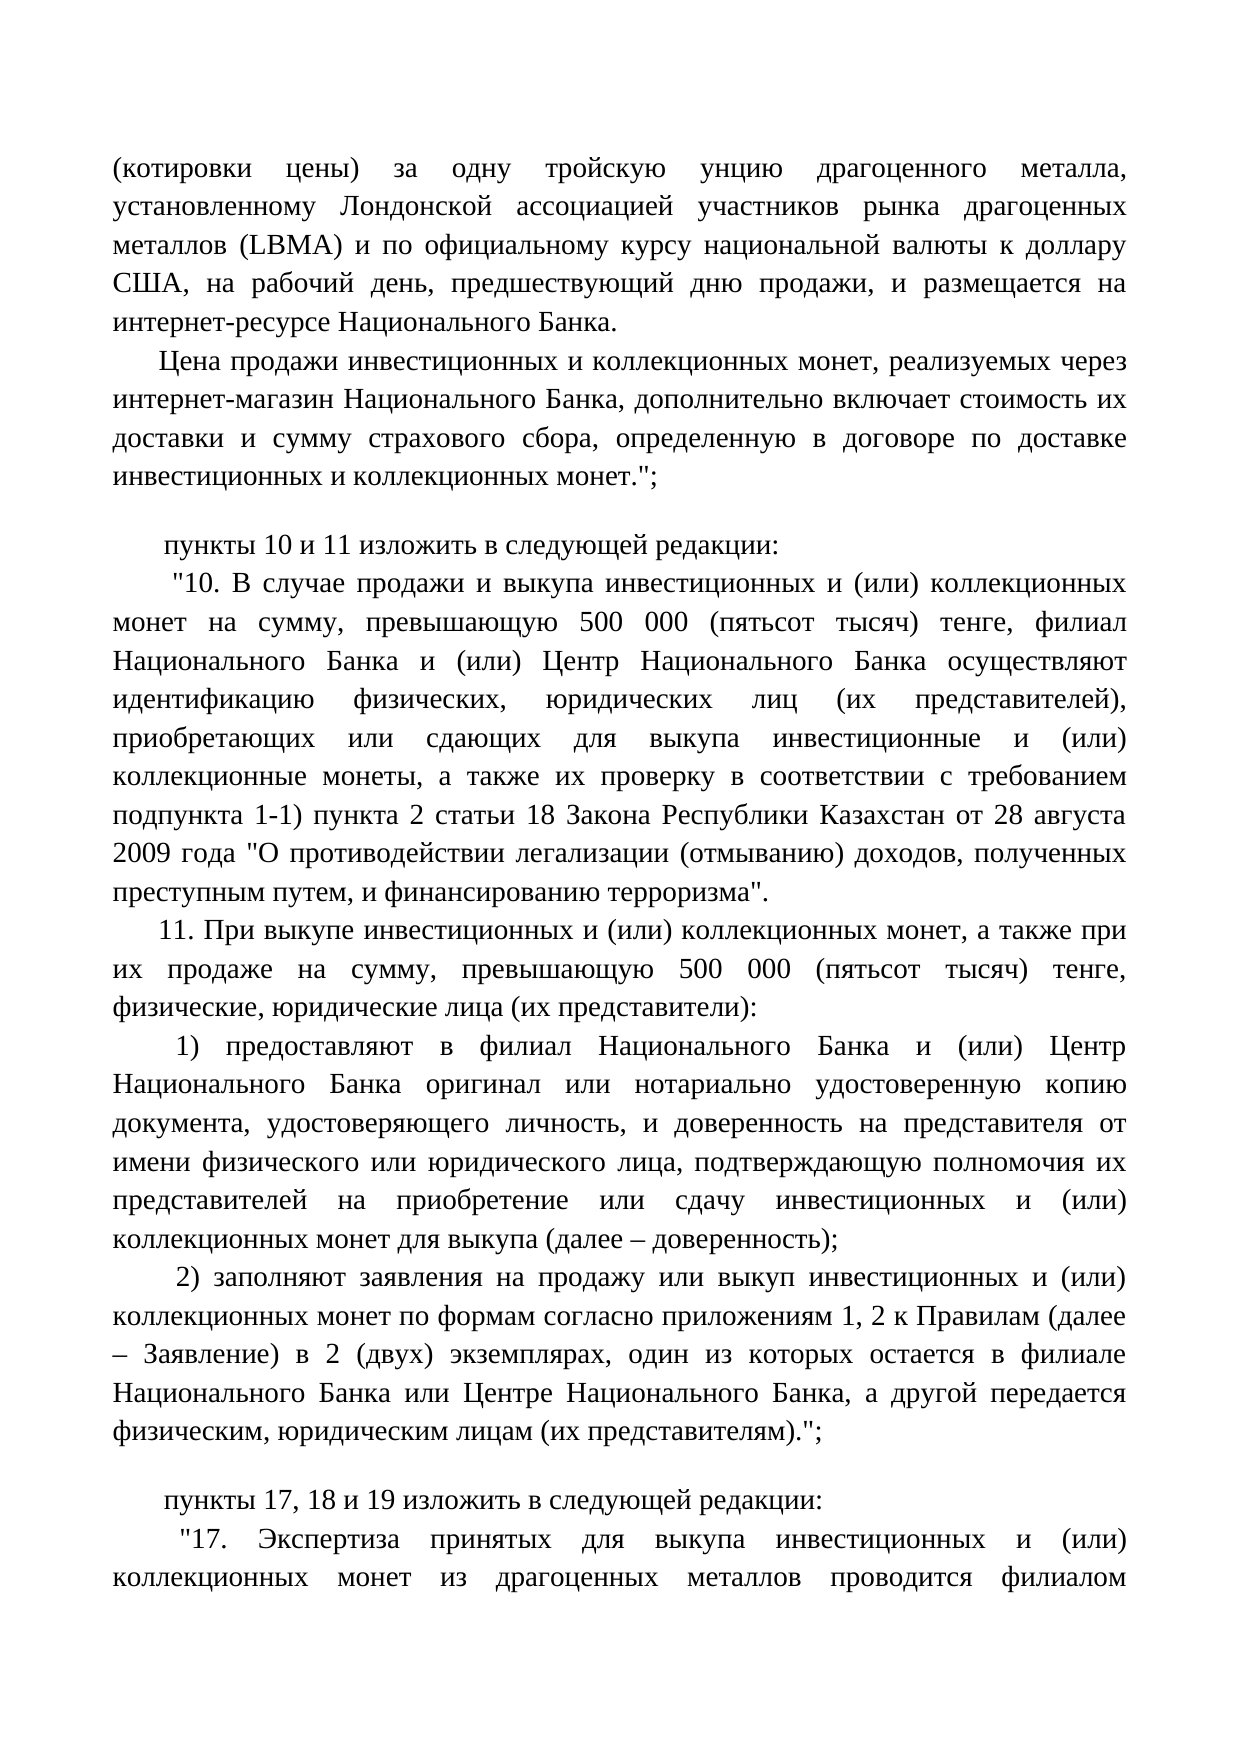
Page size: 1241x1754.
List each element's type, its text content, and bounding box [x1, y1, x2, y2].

text пункты 10 и 11 изложить в следующей редакции: [112, 527, 1128, 561]
text 2) заполняют заявления на продажу или выкуп инвестиционных и (или) коллекционных монет по формам согласно приложениям 1, 2 к Правилам (далее – Заявление) в 2 (двух) экземплярах, один из которых остается в филиале Национального Банка или Центре Национального Банка, а другой передается физическим, юридическим лицам (их представителям)."; [112, 1259, 1128, 1447]
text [112, 150, 1128, 338]
text 11. При выкупе инвестиционных и (или) коллекционных монет, а также при их продаже на сумму, превышающую 500 000 (пятьсот тысяч) тенге, физические, юридические лица (их представители): [112, 912, 1128, 1023]
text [112, 1521, 1128, 1593]
text "10. В случае продажи и выкупа инвестиционных и (или) коллекционных монет на сумму, превышающую 500 000 (пятьсот тысяч) тенге, филиал Национального Банка и (или) Центр Национального Банка осуществляют идентификацию физических, юридических лиц (их представителей), приобретающих или сдающих для выкупа инвестиционные и (или) коллекционные монеты, а также их проверку в соответствии с требованием подпункта 1-1) пункта 2 статьи 18 Закона Республики Казахстан от 28 августа 2009 года "О противодействии легализации (отмыванию) доходов, полученных преступным путем, и финансированию терроризма". [112, 566, 1128, 907]
text 1) предоставляют в филиал Национального Банка и (или) Центр Национального Банка оригинал или нотариально удостоверенную копию документа, удостоверяющего личность, и доверенность на представителя от имени физического или юридического лица, подтверждающую полномочия их представителей на приобретение или сдачу инвестиционных и (или) коллекционных монет для выкупа (далее – доверенность); [112, 1028, 1128, 1254]
text пункты 17, 18 и 19 изложить в следующей редакции: [112, 1482, 1128, 1516]
text Цена продажи инвестиционных и коллекционных монет, реализуемых через интернет-магазин Национального Банка, дополнительно включает стоимость их доставки и сумму страхового сбора, определенную в договоре по доставке инвестиционных и коллекционных монет."; [112, 343, 1128, 492]
